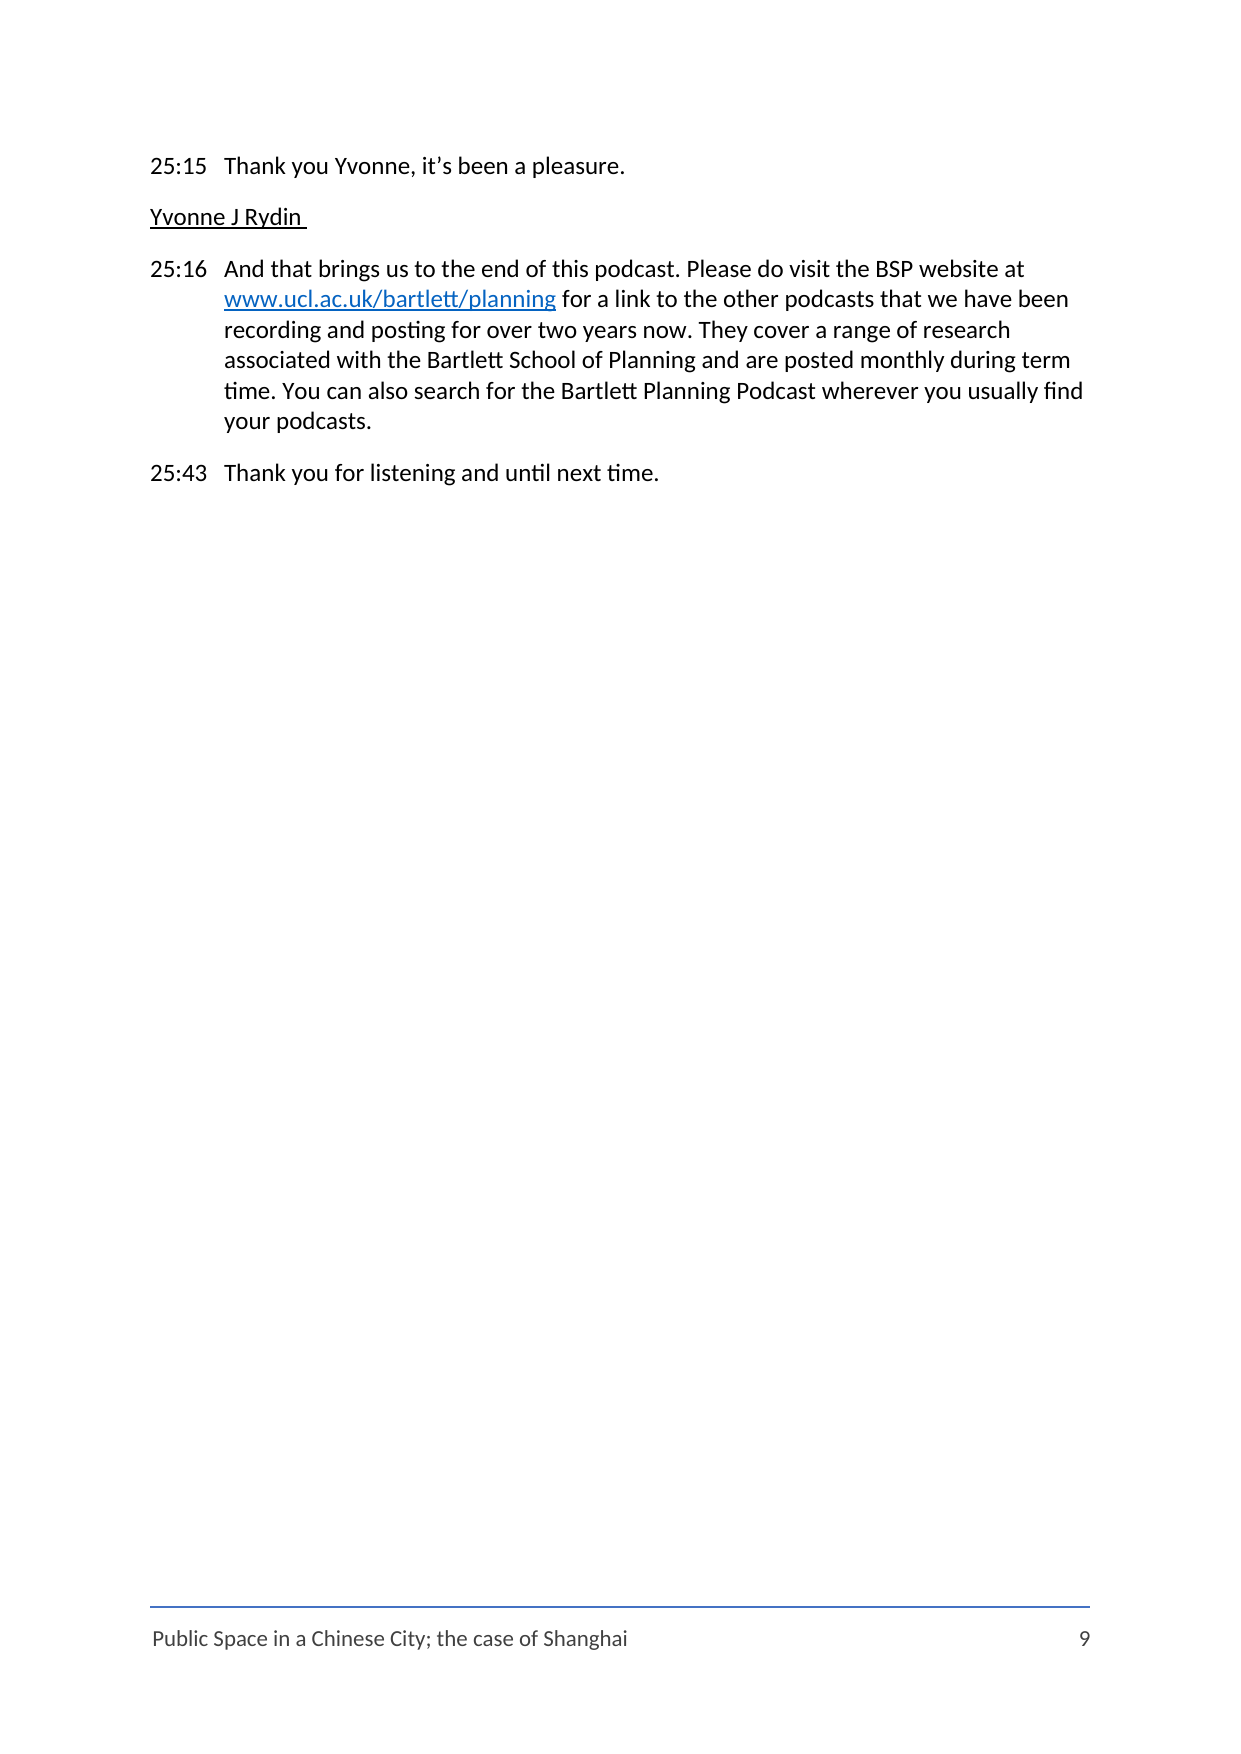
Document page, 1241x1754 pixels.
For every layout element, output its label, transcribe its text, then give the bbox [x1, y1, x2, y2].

text 25:43 Thank you for listening and until next time. [150, 457, 1090, 487]
text 25:16 And that brings us to the end of this podcast. Please do visit the BSP website at www.ucl.ac.uk/bartlett/planning for a link to the other podcasts that we have been recording and posting for over two years now. They cover a range of research associated with the Bartlett School of Planning and are posted monthly during term time. You can also search for the Bartlett Planning Podcast wherever you usually find your podcasts. [150, 253, 1090, 436]
text 25:15 Thank you Yvonne, it’s been a pleasure. [150, 150, 1090, 181]
text Yvonne J Rydin [150, 201, 1090, 232]
